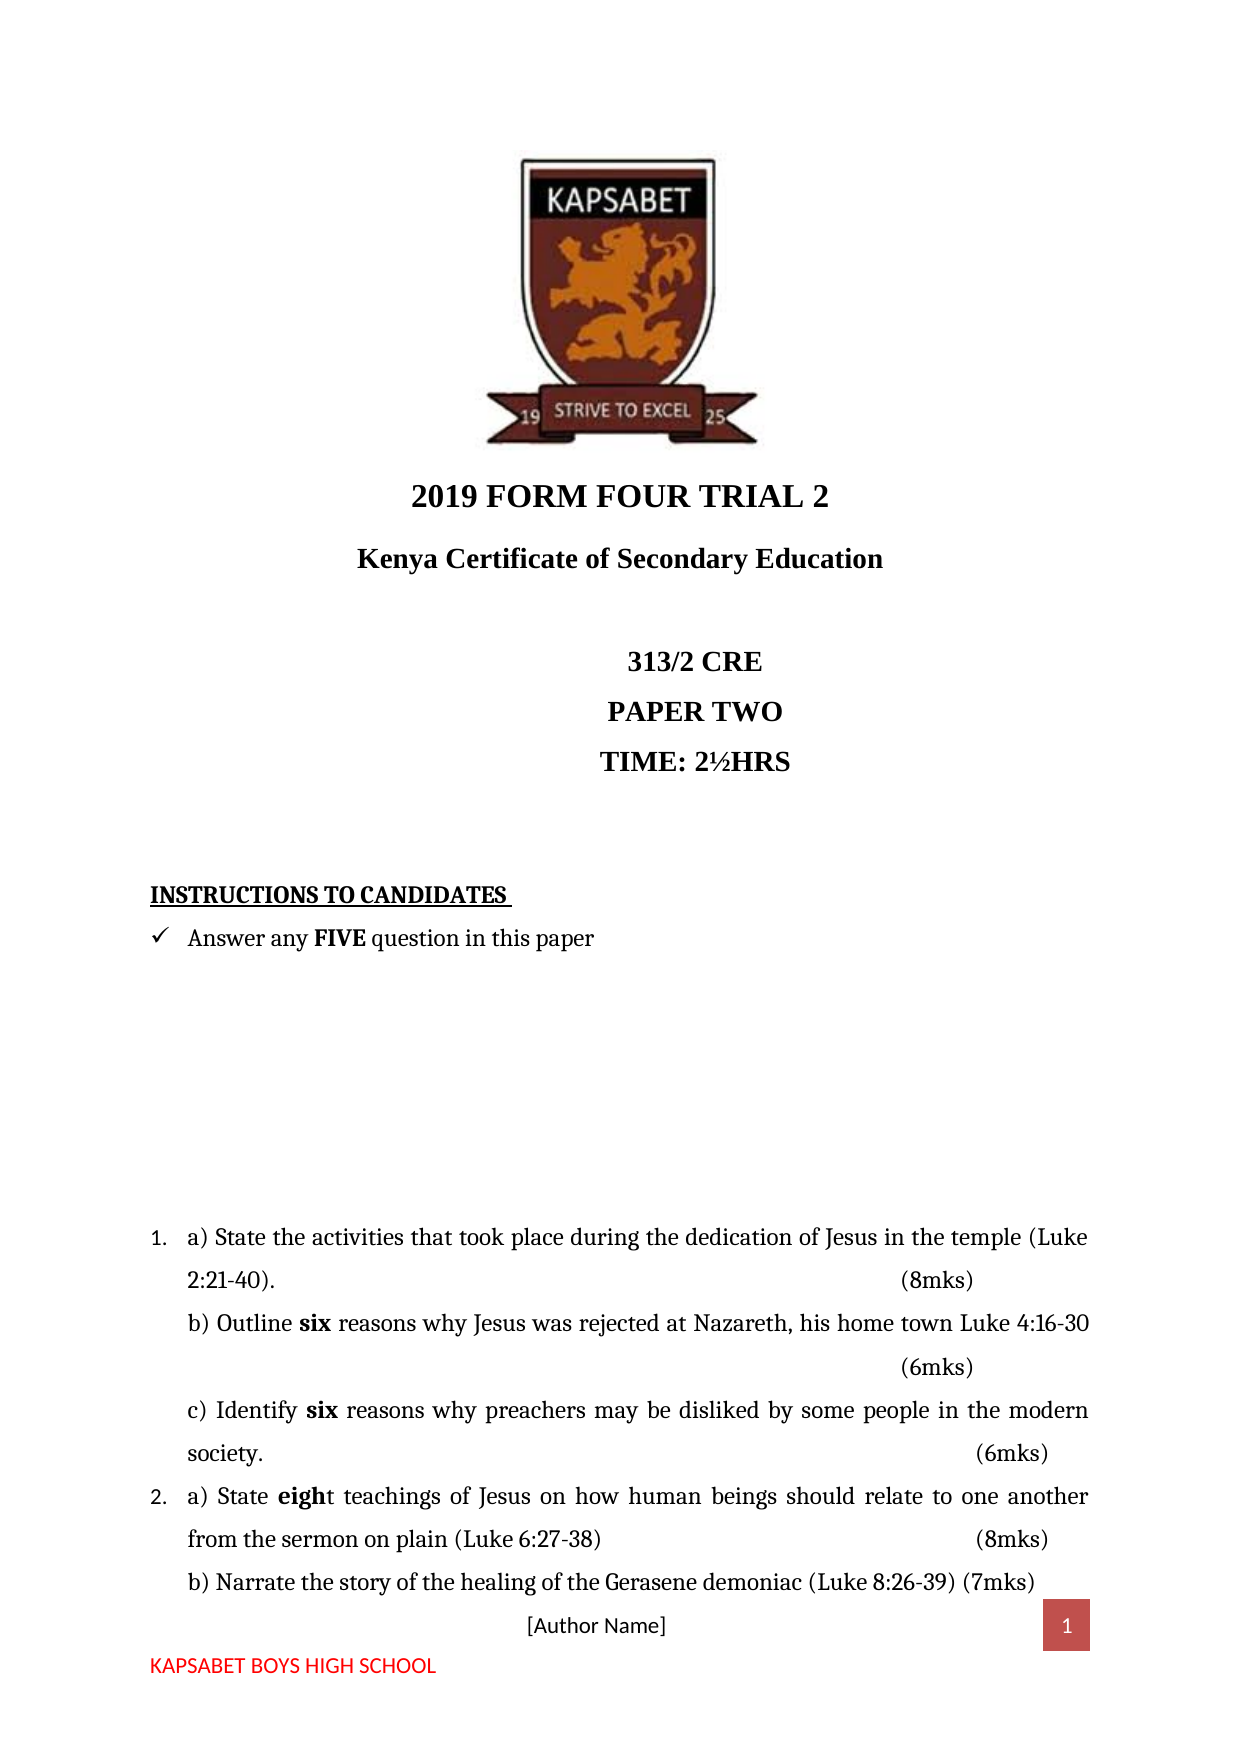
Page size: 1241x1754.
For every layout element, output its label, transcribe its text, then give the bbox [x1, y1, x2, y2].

text b) Narrate the story of the healing of the Gerasene demoniac (Luke 8:26-39) (7mks) [187, 1568, 1090, 1597]
text TIME: 2½HRS [300, 744, 1090, 778]
list a) State eight teachings of Jesus on how human beings should relate to one another from the sermon on plain (Luke 6:27-38) (8mks) [150, 1482, 1090, 1554]
text c) Identify six reasons why preachers may be disliked by some people in the modern society. (6mks) [187, 1396, 1090, 1467]
picture [463, 150, 777, 463]
text INSTRUCTIONS TO CANDIDATES [150, 881, 1090, 910]
text 2019 FORM FOUR TRIAL 2 [150, 476, 1090, 515]
text 313/2 CRE [300, 644, 1090, 677]
text PAPER TWO [300, 694, 1090, 728]
list a) State the activities that took place during the dedication of Jesus in the temple (Luke 2:21-40). (8mks) [150, 1223, 1090, 1295]
text Kenya Certificate of Secondary Education [150, 541, 1090, 575]
list Answer any FIVE question in this paper [150, 924, 1090, 953]
text b) Outline six reasons why Jesus was rejected at Nazareth, his home town Luke 4:16-30 (6mks) [187, 1309, 1090, 1381]
